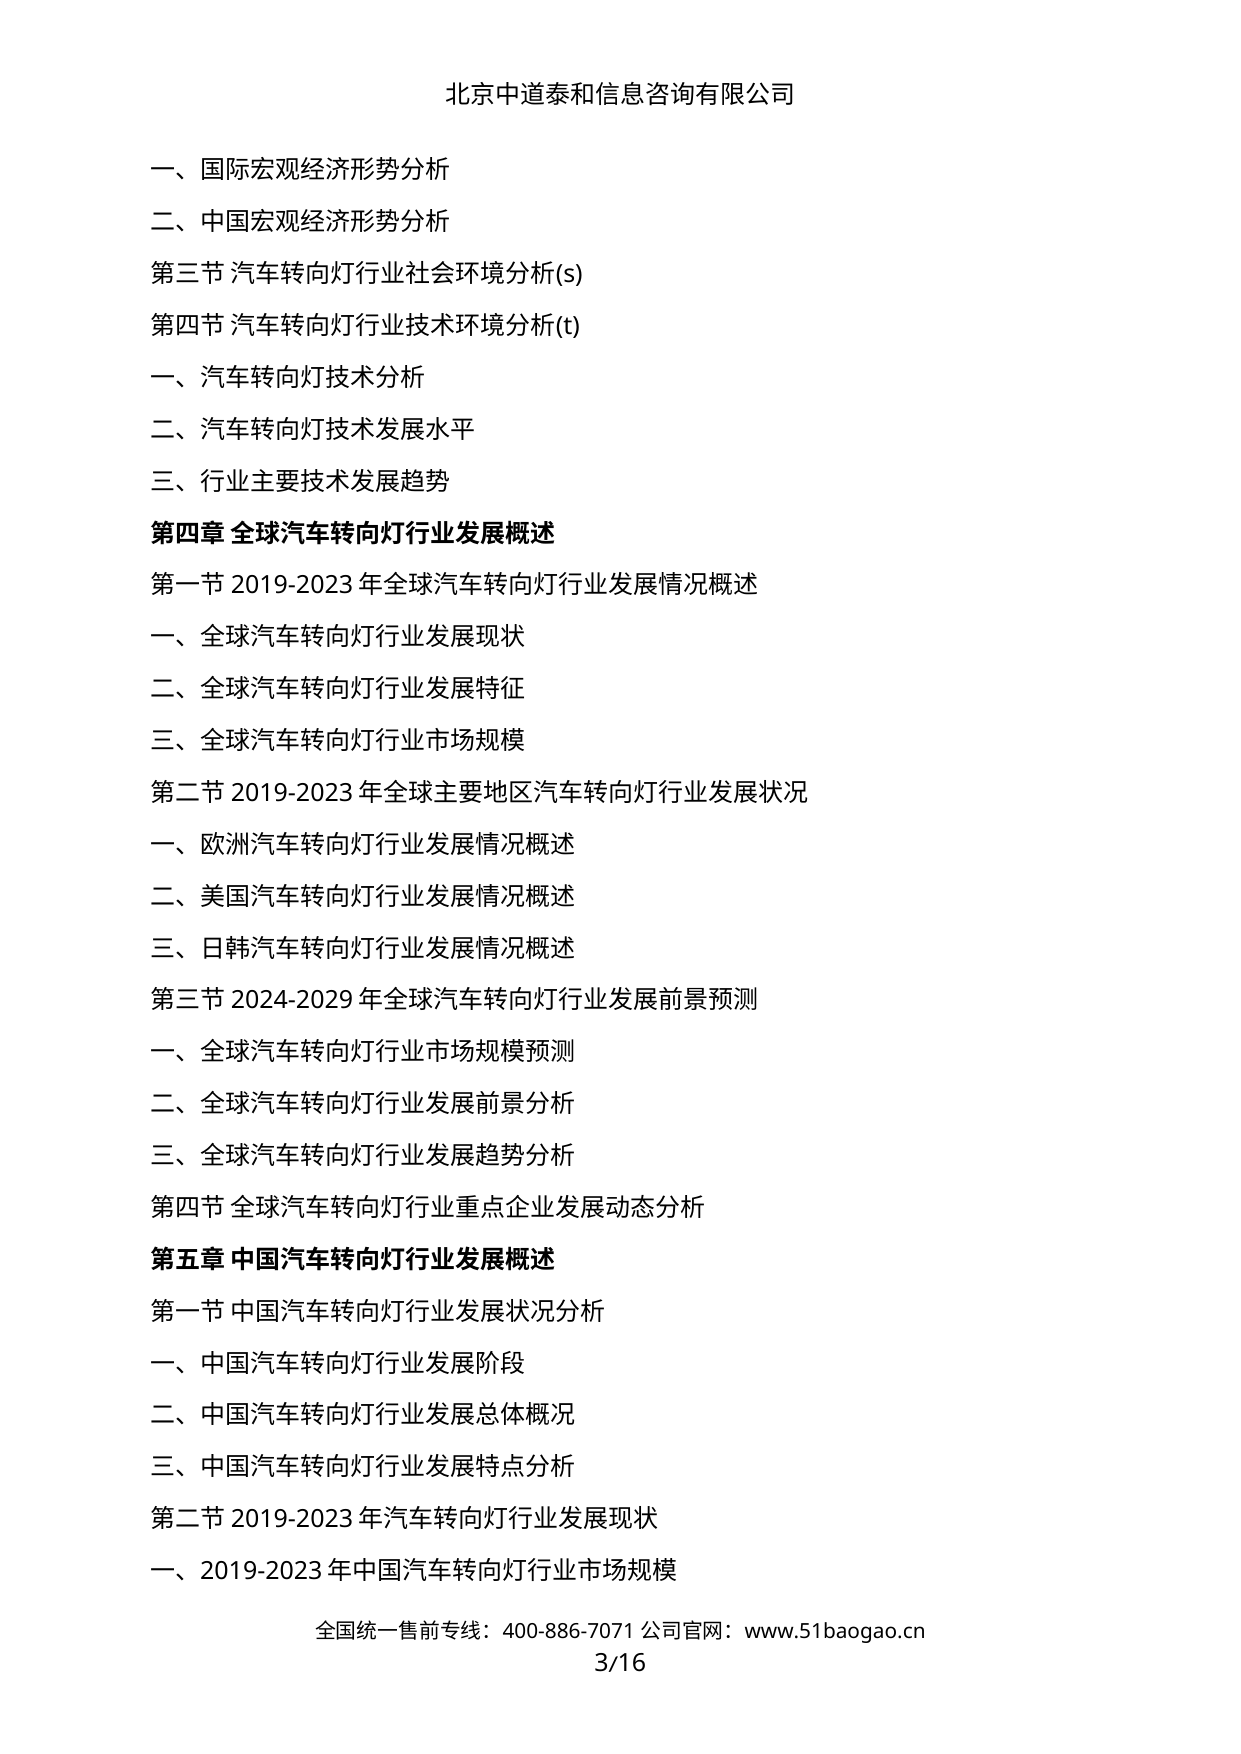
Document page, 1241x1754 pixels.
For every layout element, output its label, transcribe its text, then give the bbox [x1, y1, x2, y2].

text 一、全球汽车转向灯行业发展现状 [150, 617, 1090, 653]
text 二、美国汽车转向灯行业发展情况概述 [150, 876, 1090, 912]
text 第三节 2024-2029年全球汽车转向灯行业发展前景预测 [150, 980, 1090, 1016]
text 二、全球汽车转向灯行业发展前景分析 [150, 1084, 1090, 1120]
text 第四节 汽车转向灯行业技术环境分析(t) [150, 306, 1090, 342]
text 第一节 中国汽车转向灯行业发展状况分析 [150, 1291, 1090, 1327]
text 二、汽车转向灯技术发展水平 [150, 409, 1090, 446]
text 一、汽车转向灯技术分析 [150, 357, 1090, 394]
text 第五章 中国汽车转向灯行业发展概述 [150, 1239, 1090, 1276]
text 第三节 汽车转向灯行业社会环境分析(s) [150, 254, 1090, 290]
text 一、欧洲汽车转向灯行业发展情况概述 [150, 824, 1090, 861]
text 二、全球汽车转向灯行业发展特征 [150, 669, 1090, 705]
text 一、国际宏观经济形势分析 [150, 150, 1090, 186]
text 三、全球汽车转向灯行业市场规模 [150, 721, 1090, 757]
text 三、行业主要技术发展趋势 [150, 461, 1090, 497]
text 三、日韩汽车转向灯行业发展情况概述 [150, 928, 1090, 964]
text 三、中国汽车转向灯行业发展特点分析 [150, 1447, 1090, 1483]
text 一、2019-2023年中国汽车转向灯行业市场规模 [150, 1551, 1090, 1587]
text 二、中国汽车转向灯行业发展总体概况 [150, 1395, 1090, 1431]
text 第四节 全球汽车转向灯行业重点企业发展动态分析 [150, 1187, 1090, 1224]
text 第二节 2019-2023年全球主要地区汽车转向灯行业发展状况 [150, 772, 1090, 809]
text 一、全球汽车转向灯行业市场规模预测 [150, 1032, 1090, 1068]
text 三、全球汽车转向灯行业发展趋势分析 [150, 1136, 1090, 1172]
text 第四章 全球汽车转向灯行业发展概述 [150, 513, 1090, 549]
text 第二节 2019-2023年汽车转向灯行业发展现状 [150, 1499, 1090, 1535]
text 二、中国宏观经济形势分析 [150, 202, 1090, 238]
text 第一节 2019-2023年全球汽车转向灯行业发展情况概述 [150, 565, 1090, 601]
text 一、中国汽车转向灯行业发展阶段 [150, 1343, 1090, 1379]
